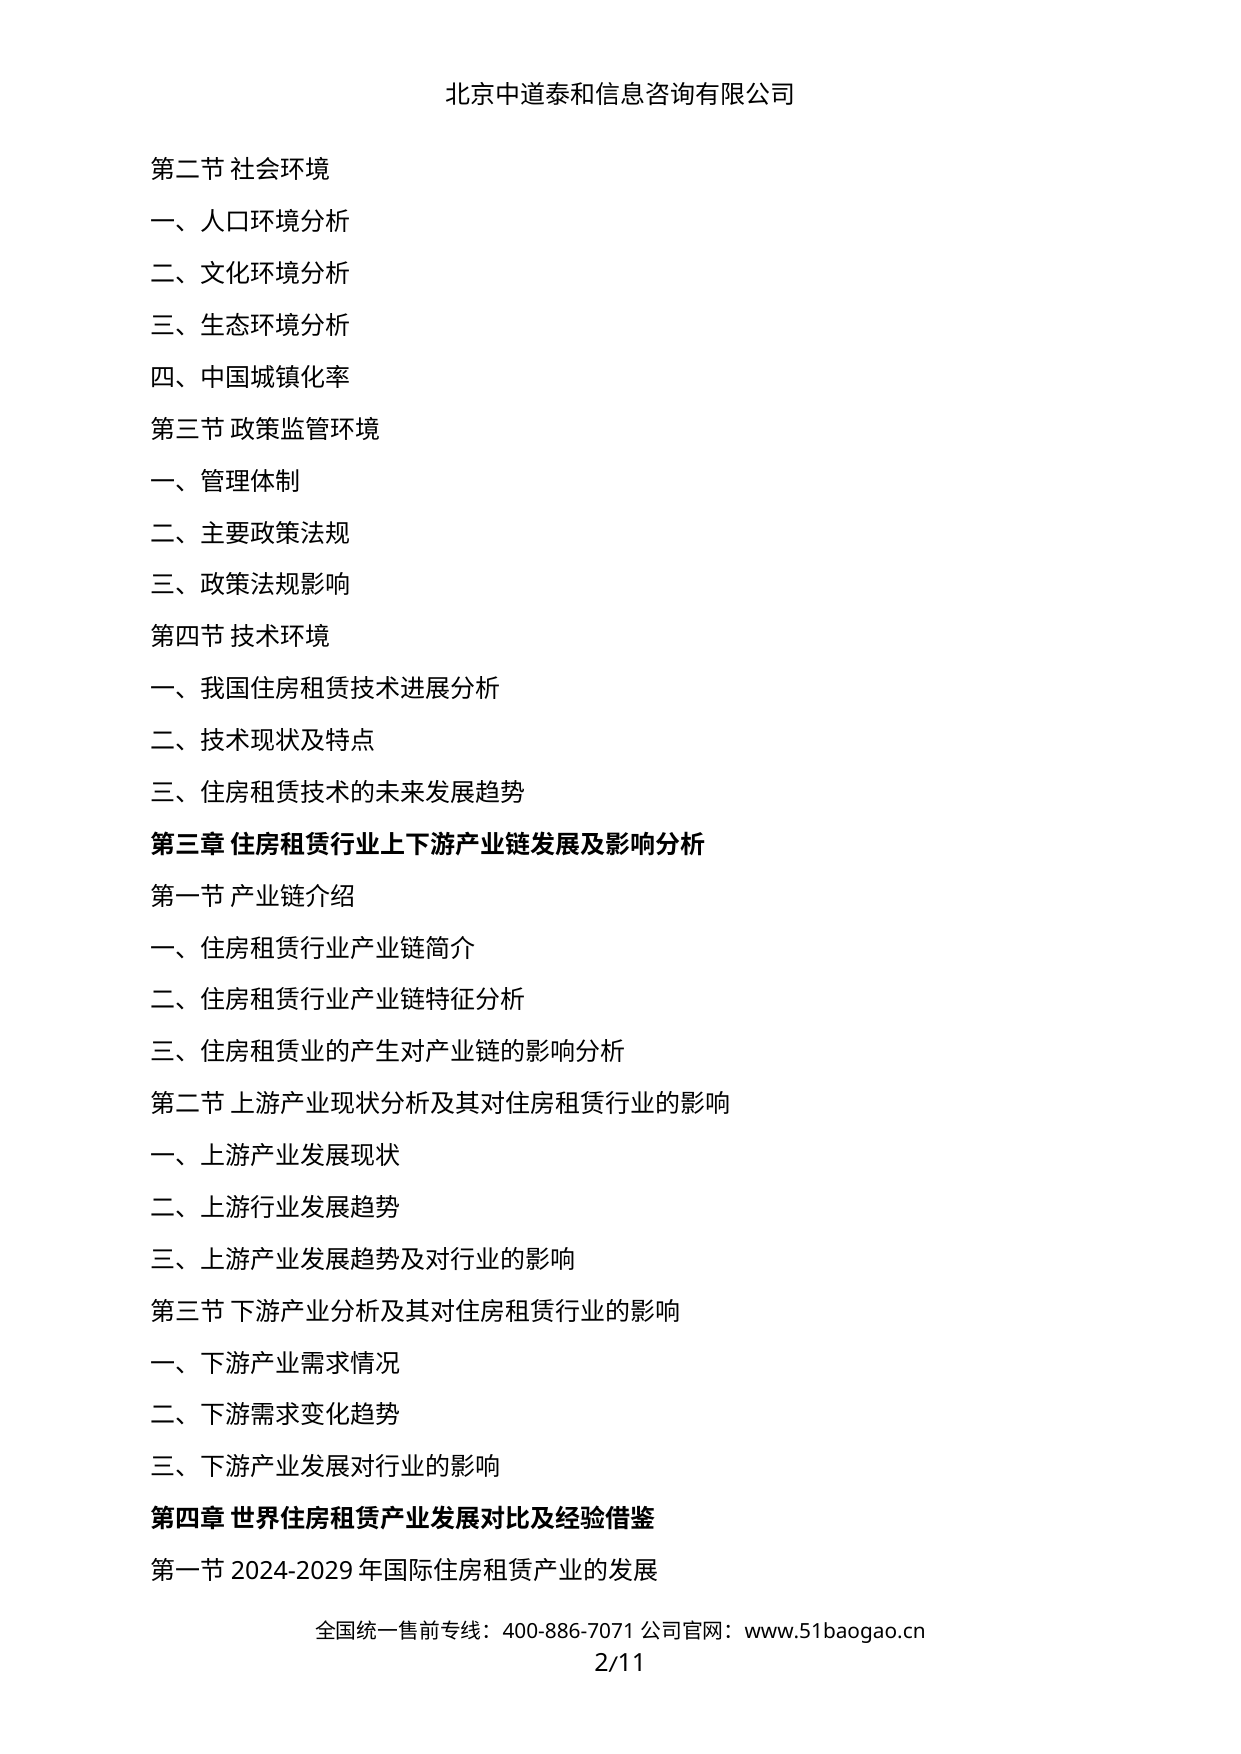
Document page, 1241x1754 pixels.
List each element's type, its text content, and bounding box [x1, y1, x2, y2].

text 一、我国住房租赁技术进展分析 [150, 669, 1090, 705]
text 一、管理体制 [150, 461, 1090, 497]
text 三、上游产业发展趋势及对行业的影响 [150, 1239, 1090, 1276]
text 三、下游产业发展对行业的影响 [150, 1447, 1090, 1483]
text 三、政策法规影响 [150, 565, 1090, 601]
text 一、人口环境分析 [150, 202, 1090, 238]
text 第三章 住房租赁行业上下游产业链发展及影响分析 [150, 824, 1090, 861]
text 二、下游需求变化趋势 [150, 1395, 1090, 1431]
text 三、住房租赁业的产生对产业链的影响分析 [150, 1032, 1090, 1068]
text 二、主要政策法规 [150, 513, 1090, 549]
text 第二节 上游产业现状分析及其对住房租赁行业的影响 [150, 1084, 1090, 1120]
text 三、生态环境分析 [150, 306, 1090, 342]
text 一、下游产业需求情况 [150, 1343, 1090, 1379]
text 第三节 下游产业分析及其对住房租赁行业的影响 [150, 1291, 1090, 1327]
text 三、住房租赁技术的未来发展趋势 [150, 772, 1090, 809]
text 一、住房租赁行业产业链简介 [150, 928, 1090, 964]
text 第四章 世界住房租赁产业发展对比及经验借鉴 [150, 1499, 1090, 1535]
text 第一节 产业链介绍 [150, 876, 1090, 912]
text 第二节 社会环境 [150, 150, 1090, 186]
text 第三节 政策监管环境 [150, 409, 1090, 446]
text 第一节 2024-2029年国际住房租赁产业的发展 [150, 1551, 1090, 1587]
text 二、技术现状及特点 [150, 721, 1090, 757]
text 四、中国城镇化率 [150, 357, 1090, 394]
text 二、住房租赁行业产业链特征分析 [150, 980, 1090, 1016]
text 二、上游行业发展趋势 [150, 1187, 1090, 1224]
text 一、上游产业发展现状 [150, 1136, 1090, 1172]
text 第四节 技术环境 [150, 617, 1090, 653]
text 二、文化环境分析 [150, 254, 1090, 290]
